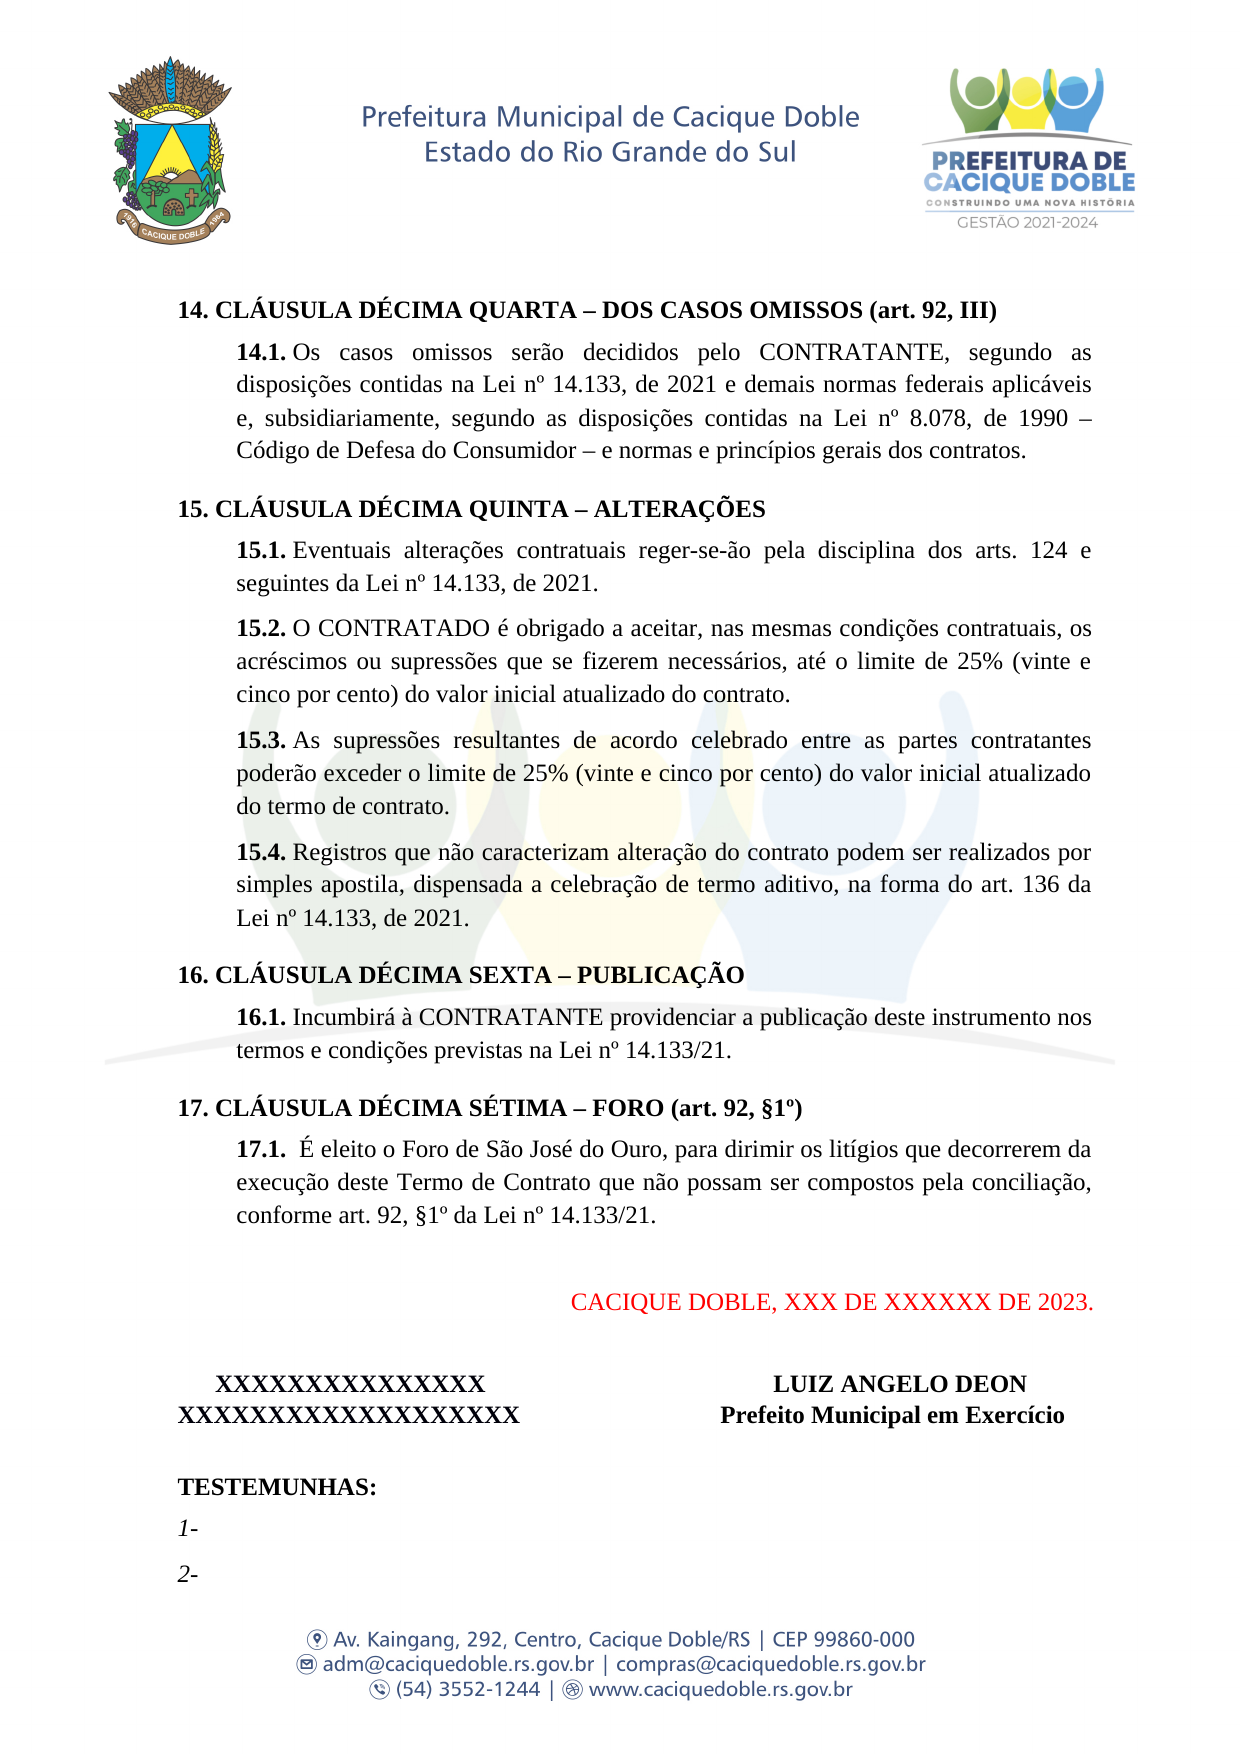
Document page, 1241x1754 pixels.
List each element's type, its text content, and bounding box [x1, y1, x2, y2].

list O CONTRATADO é obrigado a aceitar, nas mesmas condições contratuais, os acréscimos ou supressões que se fizerem necessários, até o limite de 25% (vinte e cinco por cento) do valor inicial atualizado do contrato. [236, 613, 1092, 708]
text 2- [177, 1559, 1092, 1587]
text 1- [177, 1513, 1092, 1542]
list Os casos omissos serão decididos pelo CONTRATANTE, segundo as disposições contidas na Lei nº 14.133, de 2021 e demais normas federais aplicáveis e, subsidiariamente, segundo as disposições contidas na Lei nº 8.078, de 1990 – Código de Defesa do Consumidor – e normas e princípios gerais dos contratos. [236, 337, 1092, 464]
list Registros que não caracterizam alteração do contrato podem ser realizados por simples apostila, dispensada a celebração de termo aditivo, na forma do art. 136 da Lei nº 14.133, de 2021. [236, 837, 1092, 931]
list Incumbirá à CONTRATANTE providenciar a publicação deste instrumento nos termos e condições previstas na Lei nº 14.133/21. [236, 1002, 1092, 1064]
text CLÁUSULA DÉCIMA QUINTA – ALTERAÇÕES [177, 494, 1092, 522]
list É eleito o Foro de São José do Ouro, para dirimir os litígios que decorrerem da execução deste Termo de Contrato que não possam ser compostos pela conciliação, conforme art. 92, §1º da Lei nº 14.133/21. [236, 1134, 1092, 1229]
picture [0, 0, 1241, 1754]
list Eventuais alterações contratuais reger-se-ão pela disciplina dos arts. 124 e seguintes da Lei nº 14.133, de 2021. [236, 535, 1092, 597]
text XXXXXXXXXXXXXXXXXXX Prefeito Municipal em Exercício [177, 1401, 1092, 1429]
text CACIQUE DOBLE, XXX DE XXXXXX DE 2023. [177, 1287, 1094, 1316]
text XXXXXXXXXXXXXXX LUIZ ANGELO DEON [177, 1369, 1092, 1398]
text TESTEMUNHAS: [177, 1472, 1092, 1501]
text CLÁUSULA DÉCIMA QUARTA – DOS CASOS OMISSOS (art. 92, III) [177, 295, 1092, 324]
list As supressões resultantes de acordo celebrado entre as partes contratantes poderão exceder o limite de 25% (vinte e cinco por cento) do valor inicial atualizado do termo de contrato. [236, 725, 1092, 820]
text CLÁUSULA DÉCIMA SÉTIMA – FORO (art. 92, §1º) [177, 1093, 1092, 1122]
text CLÁUSULA DÉCIMA SEXTA – PUBLICAÇÃO [177, 961, 1092, 989]
